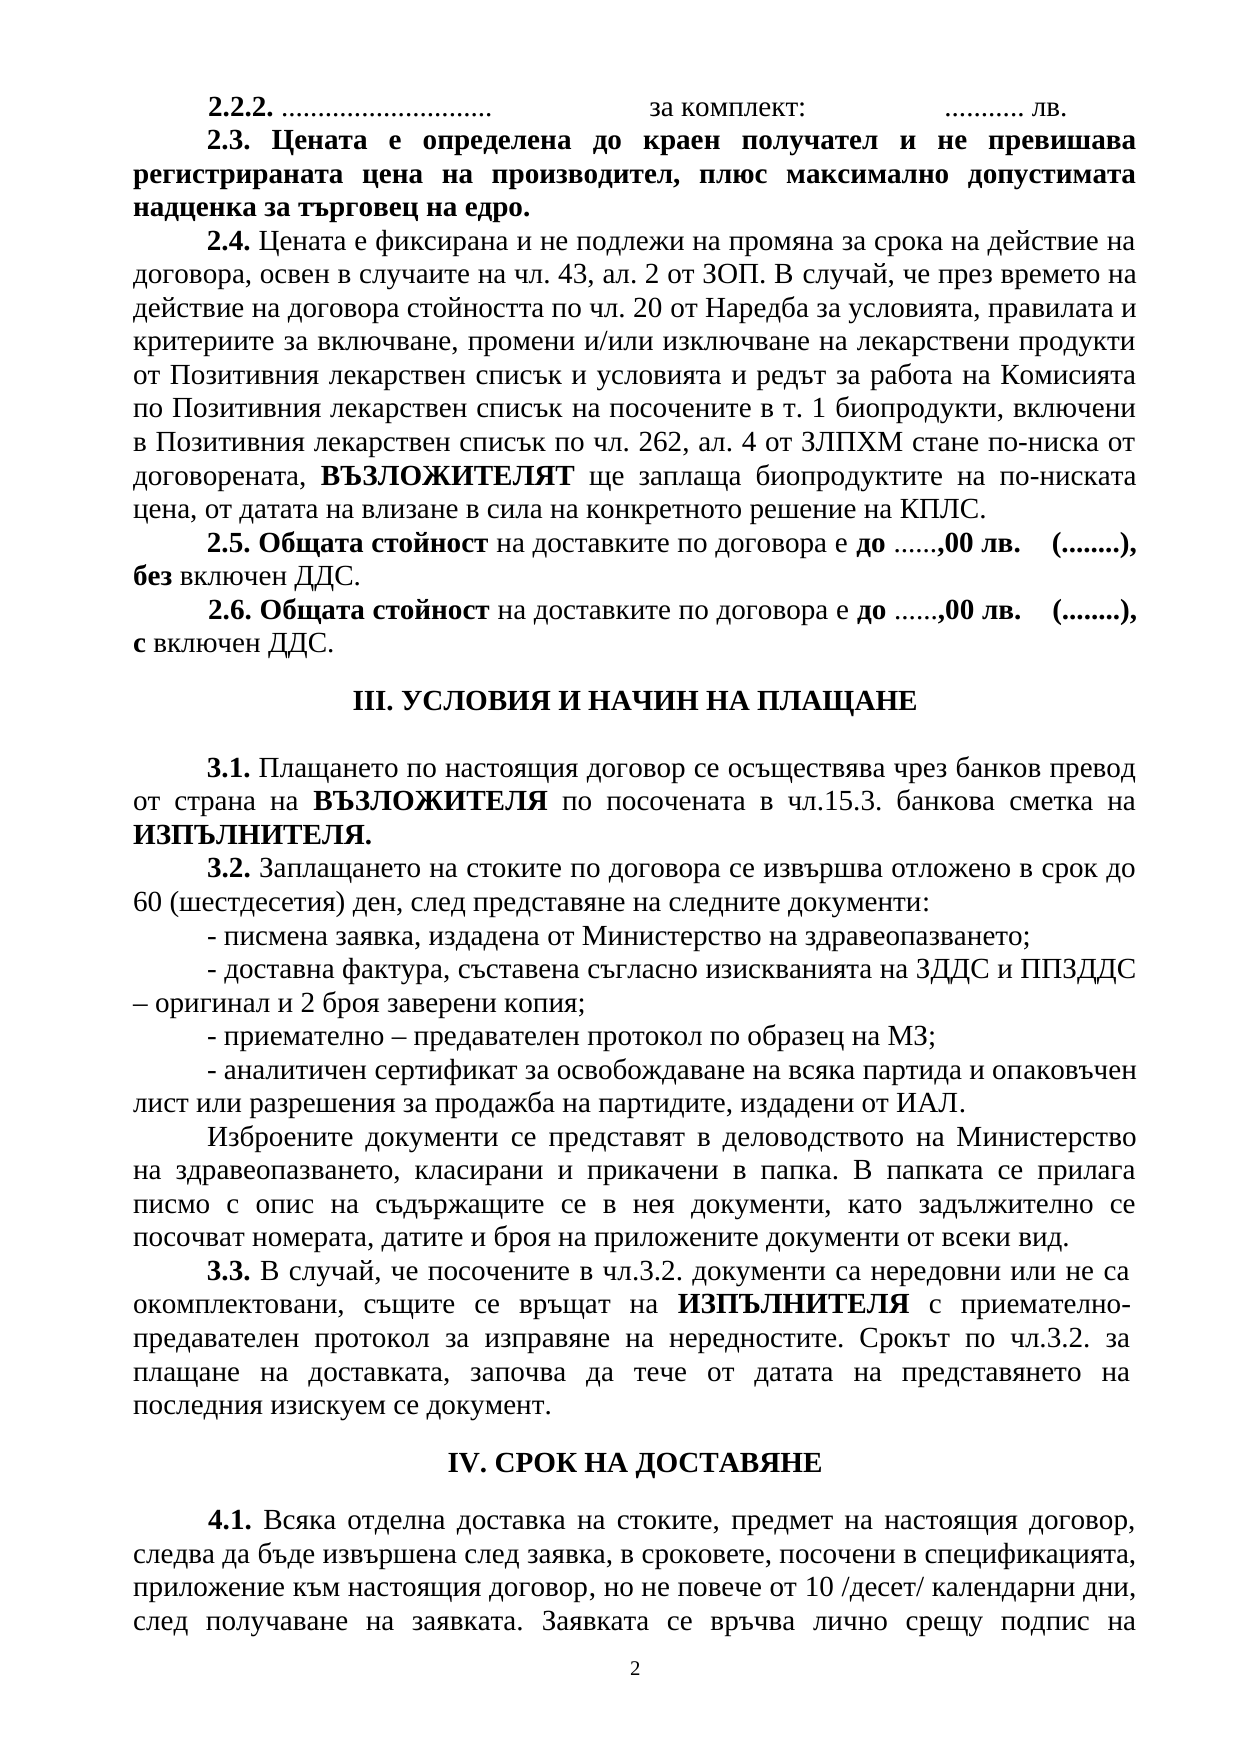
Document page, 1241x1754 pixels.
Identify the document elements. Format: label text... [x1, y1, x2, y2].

text 3.1. Плащането по настоящия договор се осъществява чрез банков превод от страна на ВЪЗЛОЖИТЕЛЯ по посочената в чл.15.3. банкова сметка на ИЗПЪЛНИТЕЛЯ. [133, 750, 1137, 851]
text 2.4. Цената е фиксирана и не подлежи на промяна за срока на действие на договора, освен в случаите на чл. 43, ал. 2 от ЗОП. В случай, че през времето на действие на договора стойността по чл. 20 от Наредба за условията, правилата и критериите за включване, промени и/или изключване на лекарствени продукти от Позитивния лекарствен списък и условията и редът за работа на Комисията по Позитивния лекарствен списък на посочените в т. 1 биопродукти, включени в Позитивния лекарствен списък по чл. 262, ал. 4 от ЗЛПХМ стане по-ниска от договорената, ВЪЗЛОЖИТЕЛЯТ ще заплаща биопродуктите на по-ниската цена, от датата на влизане в сила на конкретното решение на КПЛС. [133, 223, 1137, 525]
text - приемателно – предавателен протокол по образец на МЗ; [133, 1018, 1137, 1052]
subtitle IV. СРОК НА ДОСТАВЯНЕ [133, 1445, 1137, 1478]
text - писмена заявка, издадена от Министерство на здравеопазването; [133, 918, 1137, 951]
text 2.6. Общата стойност на доставките по договора е до ......,00 лв. (........), с включен ДДС. [133, 592, 1137, 659]
text Изброените документи се представят в деловодството на Министерство на здравеопазването, класирани и прикачени в папка. В папката се прилага писмо с опис на съдържащите се в нея документи, като задължително се посочват номерата, датите и броя на приложените документи от всеки вид. [133, 1119, 1137, 1253]
text 2.3. Цената е определена до краен получател и не превишава регистрираната цена на производител, плюс максимално допустимата надценка за търговец на едро. [133, 122, 1137, 223]
text - доставна фактура, съставена съгласно изискванията на ЗДДС и ППЗДДС – оригинал и 2 броя заверени копия; [133, 951, 1137, 1018]
text 2.2.2. ............................. за комплект: ........... лв. [133, 89, 1137, 122]
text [133, 1502, 1137, 1637]
text - аналитичен сертификат за освобождаване на всяка партида и опаковъчен лист или разрешения за продажба на партидите, издадени от ИАЛ. [133, 1052, 1137, 1119]
text 2.5. Общата стойност на доставките по договора е до ......,00 лв. (........), без включен ДДС. [133, 525, 1137, 592]
text 3.3. в случай, че посочените в чл.3.2. документи са нередовни или не са окомплектовани, същите се връщат на ИЗПЪЛНИТЕЛЯ с приемателно-предавателен протокол за изправяне на нередностите. Срокът по чл.3.2. за плащане на доставката, започва да тече от датата на представянето на последния изискуем се документ. [67, 1253, 1131, 1421]
text 3.2. Заплащането на стоките по договора се извършва отложено в срок до 60 (шестдесетия) ден, след представяне на следните документи: [133, 851, 1137, 918]
text ІII. УСЛОВИЯ И НАЧИН НА ПЛАЩАНЕ [133, 683, 1137, 716]
